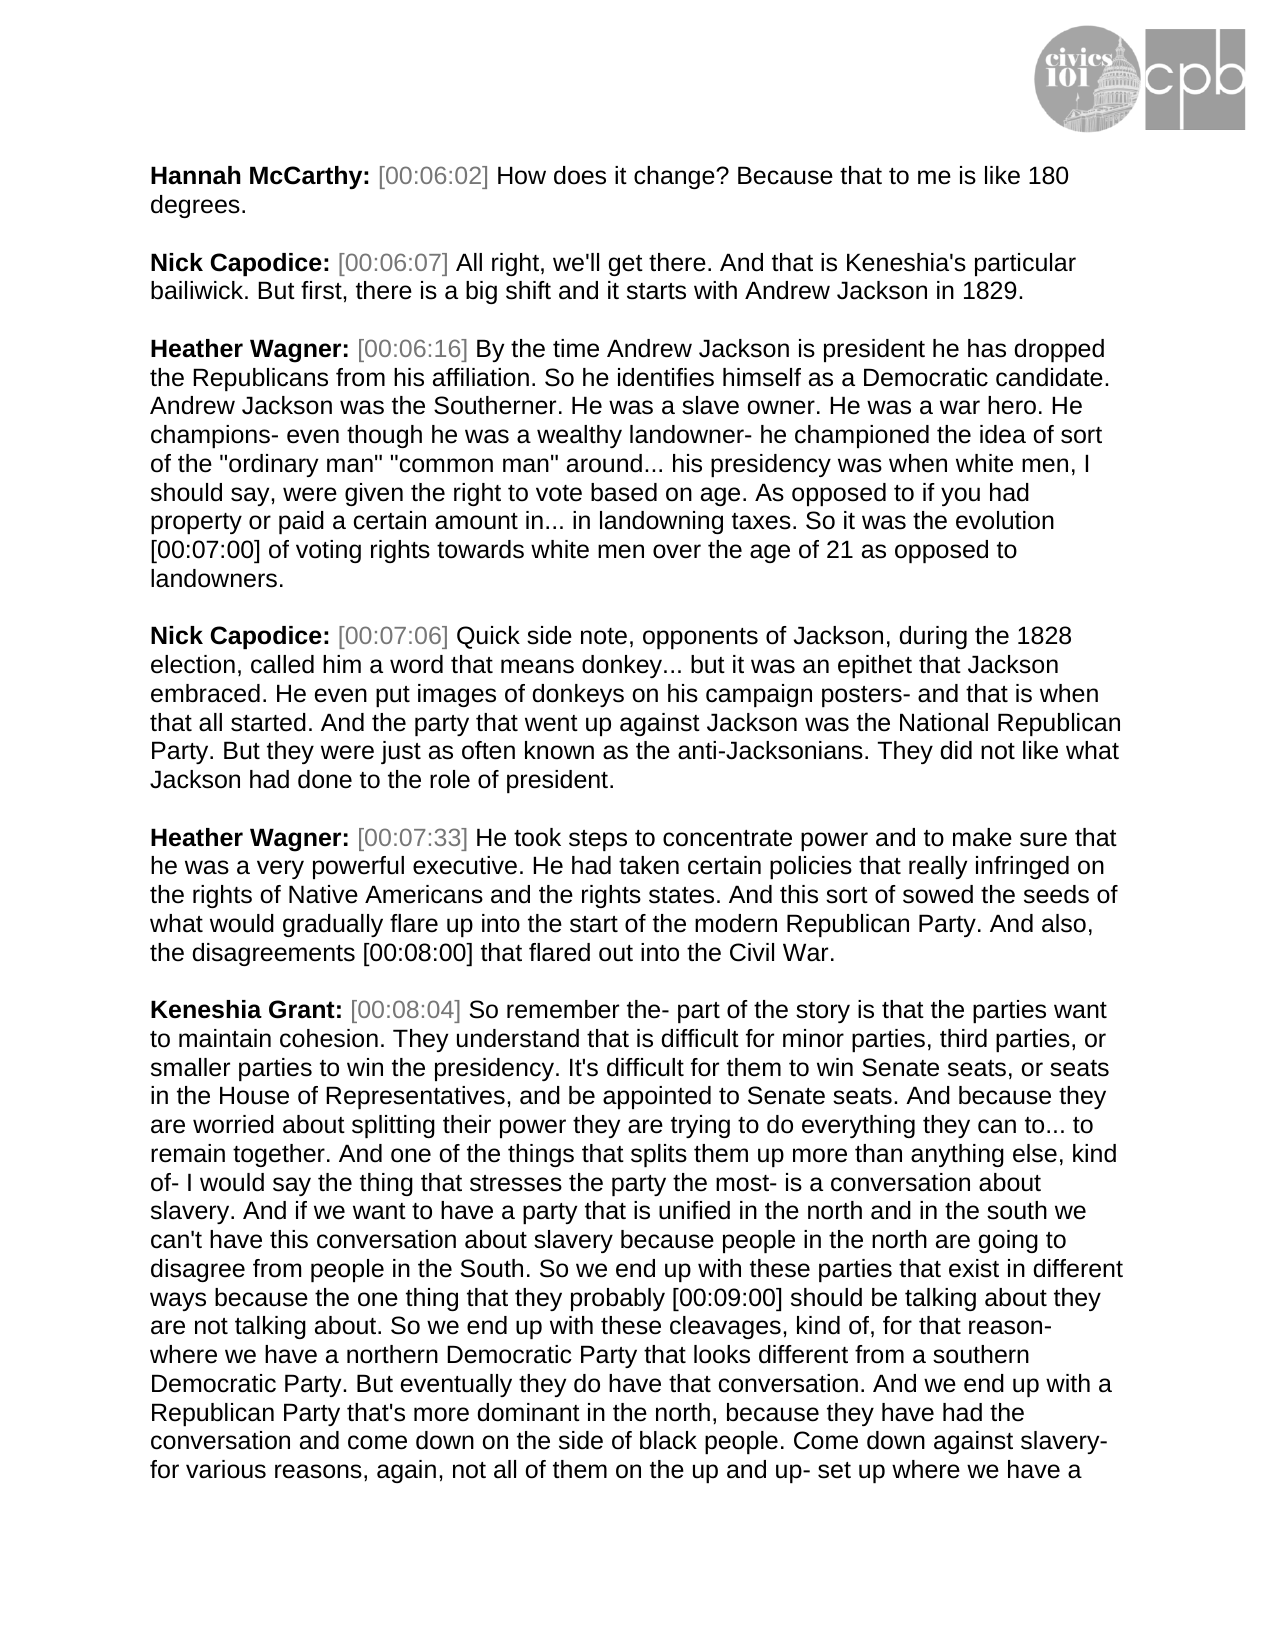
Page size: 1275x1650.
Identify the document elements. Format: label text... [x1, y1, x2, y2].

text Heather Wagner: [00:07:33] He took steps to concentrate power and to make sure that he was a very powerful executive. He had taken certain policies that really infringed on the rights of Native Americans and the rights states. And this sort of sowed the seeds of what would gradually flare up into the start of the modern Republican Party. And also, the disagreements [00:08:00] that flared out into the Civil War. [150, 822, 1125, 966]
text Heather Wagner: [00:06:16] By the time Andrew Jackson is president he has dropped the Republicans from his affiliation. So he identifies himself as a Democratic candidate. Andrew Jackson was the Southerner. He was a slave owner. He was a war hero. He champions- even though he was a wealthy landowner- he championed the idea of sort of the "ordinary man" "common man" around... his presidency was when white men, I should say, were given the right to vote based on age. As opposed to if you had property or paid a certain amount in... in landowning taxes. So it was the evolution [00:07:00] of voting rights towards white men over the age of 21 as opposed to landowners. [150, 334, 1125, 592]
picture [1029, 19, 1248, 139]
text Hannah McCarthy: [00:06:02] How does it change? Because that to me is like 180 degrees. [150, 161, 1125, 219]
text Nick Capodice: [00:07:06] Quick side note, opponents of Jackson, during the 1828 election, called him a word that means donkey... but it was an epithet that Jackson embraced. He even put images of donkeys on his campaign posters- and that is when that all started. And the party that went up against Jackson was the National Republican Party. But they were just as often known as the anti-Jacksonians. They did not like what Jackson had done to the role of president. [150, 621, 1125, 794]
text Nick Capodice: [00:06:07] All right, we'll get there. And that is Keneshia's particular bailiwick. But first, there is a big shift and it starts with Andrew Jackson in 1829. [150, 247, 1125, 305]
